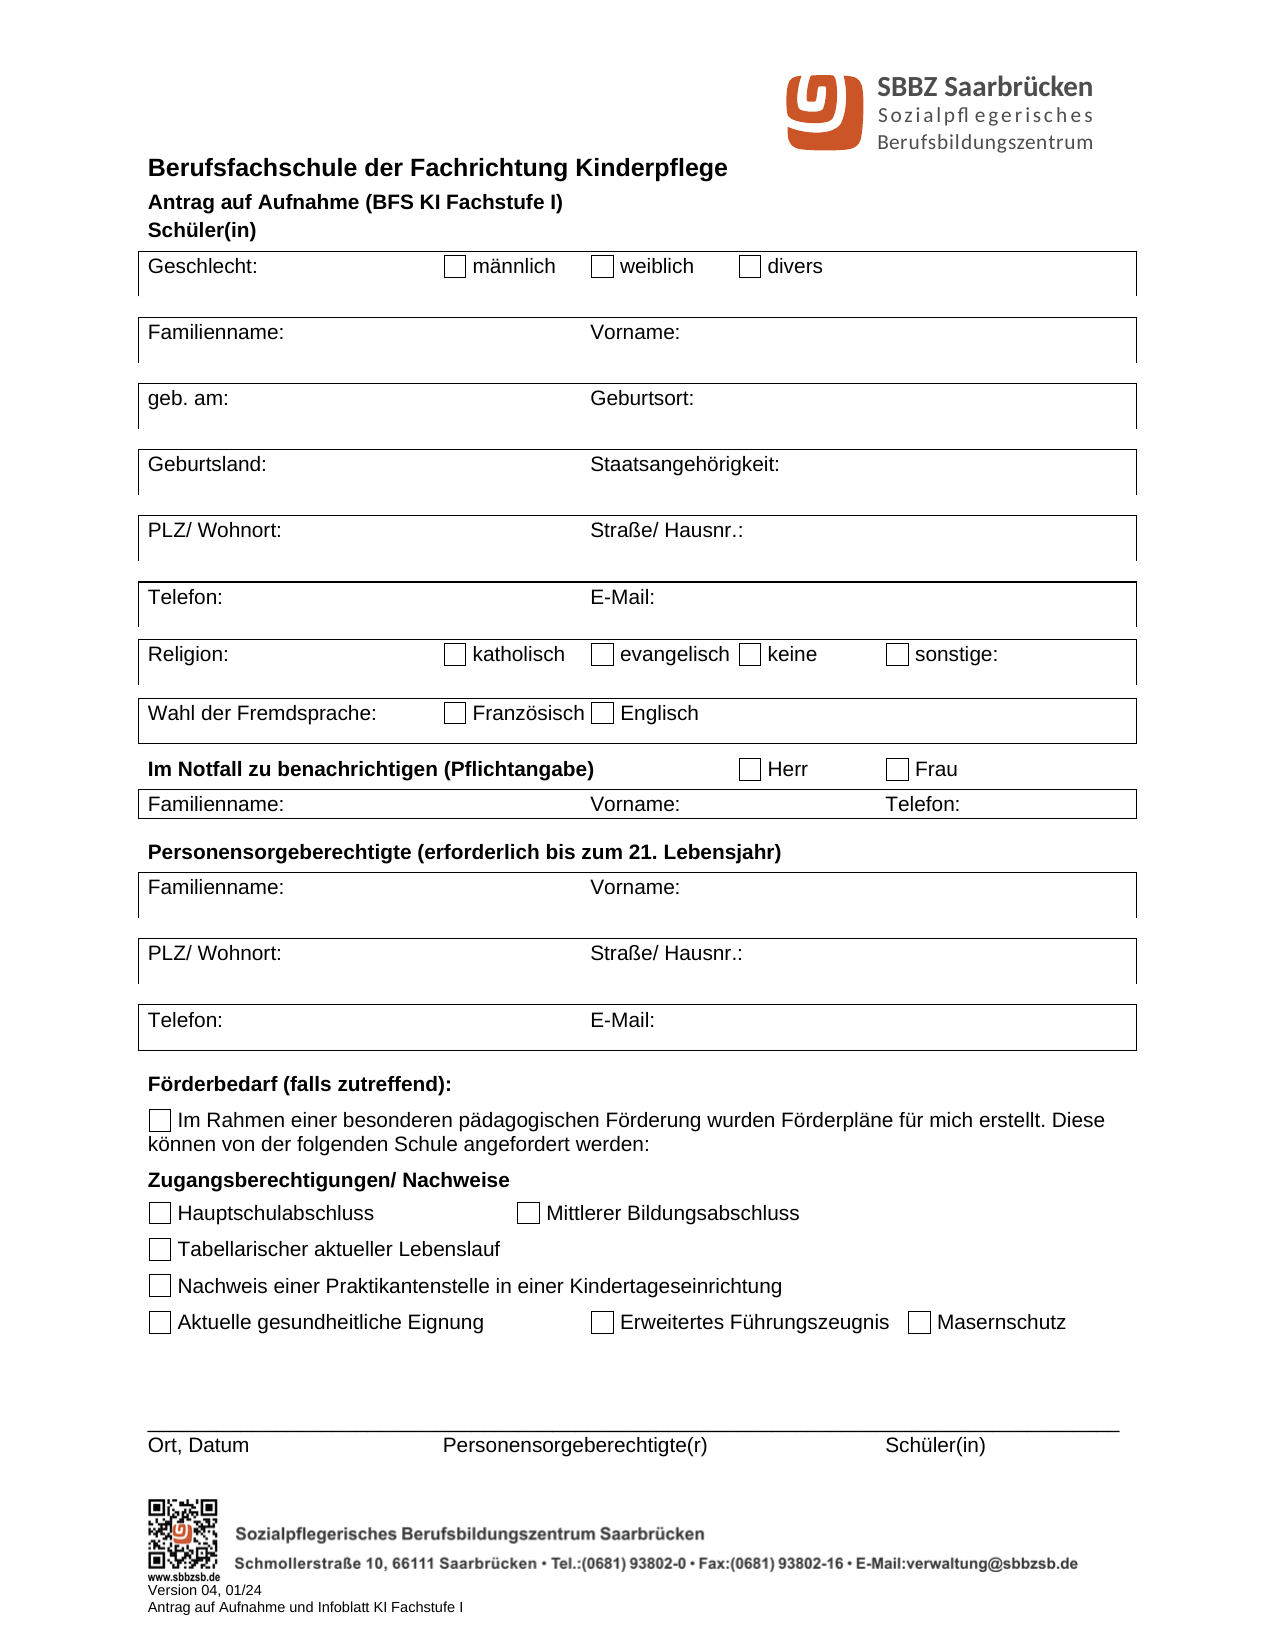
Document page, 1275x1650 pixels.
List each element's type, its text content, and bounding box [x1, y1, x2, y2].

text Wahl der Fremdsprache: Französisch Englisch [139, 699, 1136, 743]
text ____________________________________________________________________________________ [148, 1409, 1127, 1433]
text Im Rahmen einer besonderen pädagogischen Förderung wurden Förderpläne für mich erstellt. Diese können von der folgenden Schule angefordert werden: [148, 1108, 1127, 1156]
text Zugangsberechtigungen/ Nachweise [148, 1168, 1127, 1192]
picture [147, 1498, 1093, 1582]
text PLZ/ Wohnort: Straße/ Hausnr.: [139, 939, 1136, 984]
text Hauptschulabschluss Mittlerer Bildungsabschluss [148, 1201, 1127, 1224]
text Religion: katholisch evangelisch keine sonstige: [139, 640, 1136, 685]
text Im Notfall zu benachrichtigen (Pflichtangabe) Herr Frau [148, 757, 1127, 781]
text Schüler(in) [148, 218, 1127, 242]
text Familienname: Vorname: Telefon: [139, 790, 1136, 818]
text Aktuelle gesundheitliche Eignung Erweitertes Führungszeugnis Masernschutz [148, 1310, 1127, 1334]
text Telefon: E-Mail: [139, 583, 1136, 627]
text Berufsfachschule der Fachrichtung Kinderpflege [148, 153, 1127, 182]
text Telefon: E-Mail: [139, 1005, 1136, 1050]
text geb. am: Geburtsort: [139, 384, 1136, 429]
text Geburtsland: Staatsangehörigkeit: [139, 450, 1136, 495]
text Förderbedarf (falls zutreffend): [148, 1071, 1127, 1095]
text Geschlecht: männlich weiblich divers [139, 252, 1136, 296]
text Ort, Datum Personensorgeberechtigte(r) Schüler(in) [148, 1433, 1127, 1457]
text Familienname: Vorname: [139, 873, 1136, 918]
text Familienname: Vorname: [139, 318, 1136, 363]
text Antrag auf Aufnahme (BFS KI Fachstufe I) [148, 190, 1127, 214]
text Nachweis einer Praktikantenstelle in einer Kindertageseinrichtung [148, 1273, 1127, 1297]
text Tabellarischer aktueller Lebenslauf [148, 1237, 1127, 1261]
text PLZ/ Wohnort: Straße/ Hausnr. : [139, 516, 1136, 561]
text Personensorgeberechtigte (erforderlich bis zum 21. Lebensjahr) [148, 840, 1127, 864]
